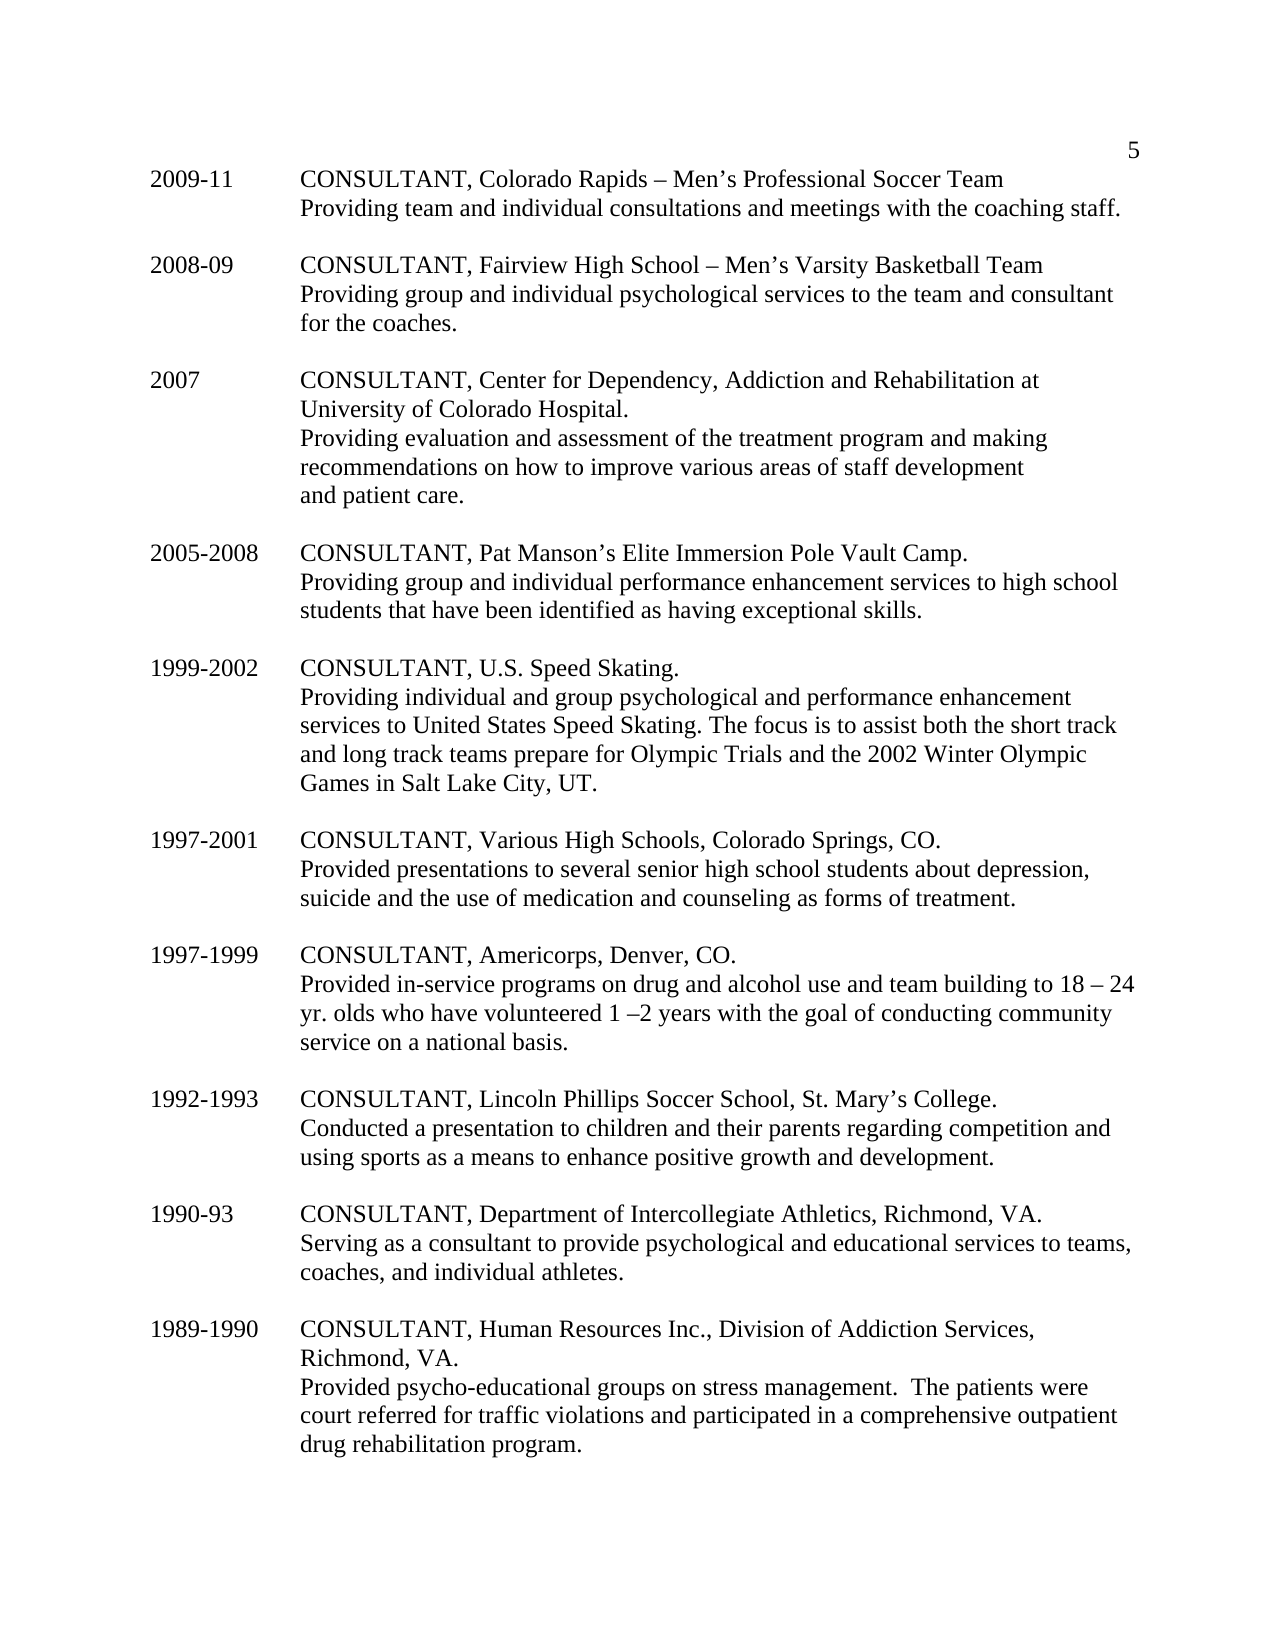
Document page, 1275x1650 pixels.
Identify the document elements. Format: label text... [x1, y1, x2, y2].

text 1997-2001 CONSULTANT, Various High Schools, Colorado Springs, CO. [150, 825, 1140, 854]
text Providing individual and group psychological and performance enhancement [300, 682, 1140, 710]
text 2008-09 CONSULTANT, Fairview High School – Men’s Varsity Basketball Team [150, 250, 1140, 279]
text Provided in-service programs on drug and alcohol use and team building to 18 – 24 yr. olds who have volunteered 1 –2 years with the goal of conducting community service on a national basis. [300, 969, 1140, 1055]
text Serving as a consultant to provide psychological and educational services to teams, coaches, and individual athletes. [300, 1228, 1140, 1285]
text Providing group and individual performance enhancement services to high school students that have been identified as having exceptional skills. [150, 567, 1140, 624]
text and patient care. [150, 480, 1140, 509]
text Conducted a presentation to children and their parents regarding competition and using sports as a means to enhance positive growth and development. [300, 1113, 1140, 1170]
text Providing team and individual consultations and meetings with the coaching staff. [150, 193, 1140, 222]
text 2009-11 CONSULTANT, Colorado Rapids – Men’s Professional Soccer Team [150, 164, 1140, 193]
text 1990-93 CONSULTANT, Department of Intercollegiate Athletics, Richmond, VA. [150, 1199, 1140, 1228]
text Providing evaluation and assessment of the treatment program and making [150, 423, 1140, 452]
text University of Colorado Hospital. [187, 394, 1140, 423]
text Provided presentations to several senior high school students about depression, suicide and the use of medication and counseling as forms of treatment. [300, 854, 1140, 912]
text for the coaches. [150, 308, 1140, 337]
text 2007 CONSULTANT, Center for Dependency, Addiction and Rehabilitation at [150, 365, 1140, 394]
text 1989-1990 CONSULTANT, Human Resources Inc., Division of Addiction Services, Richmond, VA. [150, 1314, 1140, 1372]
text 2005-2008 CONSULTANT, Pat Manson’s Elite Immersion Pole Vault Camp. [150, 538, 1140, 567]
text recommendations on how to improve various areas of staff development [150, 452, 1140, 480]
text 1997-1999 CONSULTANT, Americorps, Denver, CO. [150, 940, 1140, 969]
text 1992-1993 CONSULTANT, Lincoln Phillips Soccer School, St. Mary’s College. [150, 1084, 1140, 1113]
text Provided psycho-educational groups on stress management. The patients were court referred for traffic violations and participated in a comprehensive outpatient drug rehabilitation program. [300, 1372, 1140, 1458]
text services to United States Speed Skating. The focus is to assist both the short track and long track teams prepare for Olympic Trials and the 2002 Winter Olympic Games in Salt Lake City, UT. [300, 710, 1140, 797]
text Providing group and individual psychological services to the team and consultant [150, 279, 1140, 308]
text 1999-2002 CONSULTANT, U.S. Speed Skating. [150, 653, 1140, 682]
